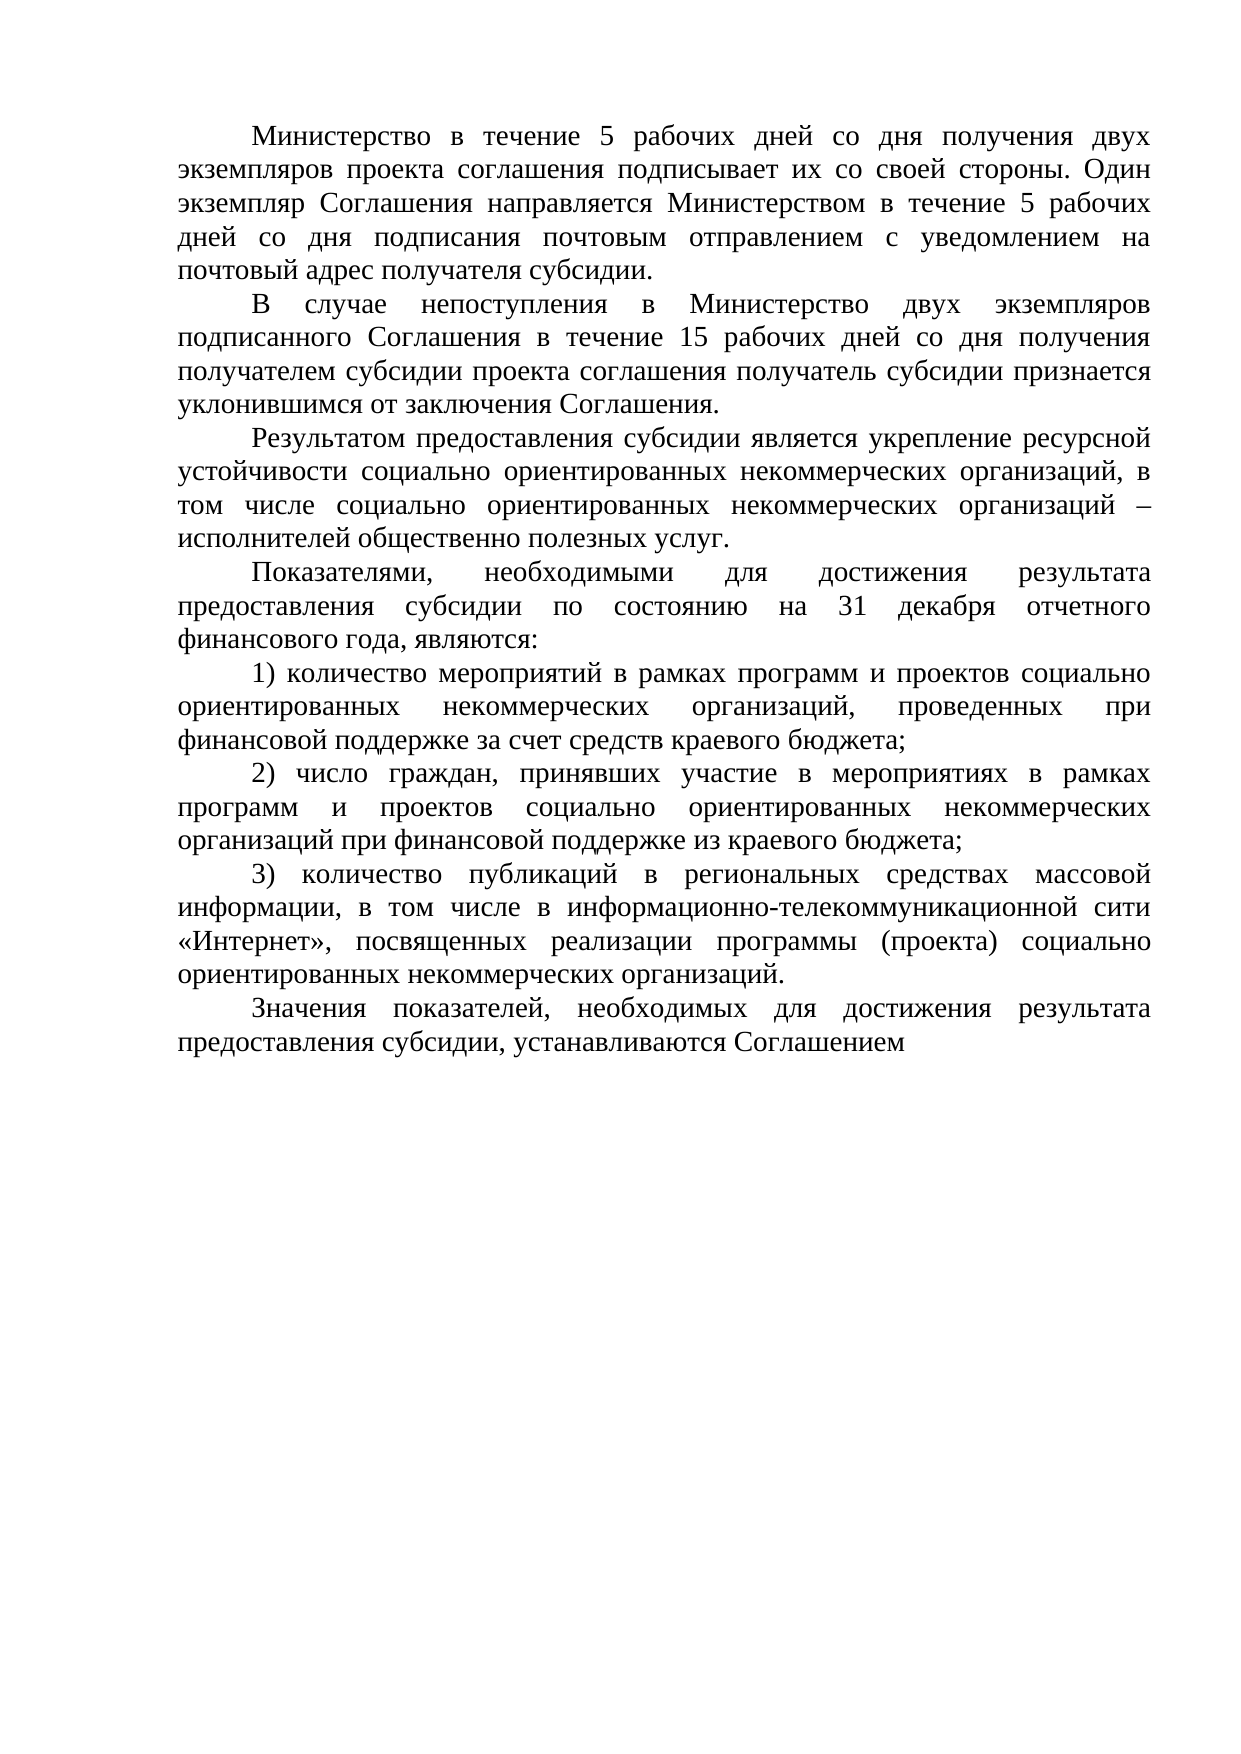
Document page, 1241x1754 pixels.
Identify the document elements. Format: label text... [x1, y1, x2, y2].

text 2) число граждан, принявших участие в мероприятиях в рамках программ и проектов социально ориентированных некоммерческих организаций при финансовой поддержке из краевого бюджета; [177, 755, 1152, 856]
text Министерство в течение 5 рабочих дней со дня получения двух экземпляров проекта соглашения подписывает их со своей стороны. Один экземпляр Соглашения направляется Министерством в течение 5 рабочих дней со дня подписания почтовым отправлением с уведомлением на почтовый адрес получателя субсидии. [177, 118, 1152, 286]
text Показателями, необходимыми для достижения результата предоставления субсидии по состоянию на 31 декабря отчетного финансового года, являются: [177, 554, 1152, 655]
text 3) количество публикаций в региональных средствах массовой информации, в том числе в информационно-телекоммуникационной сити «Интернет», посвященных реализации программы (проекта) социально ориентированных некоммерческих организаций. [177, 856, 1152, 990]
text Результатом предоставления субсидии является укрепление ресурсной устойчивости социально ориентированных некоммерческих организаций, в том числе социально ориентированных некоммерческих организаций – исполнителей общественно полезных услуг. [177, 420, 1152, 554]
text Значения показателей, необходимых для достижения результата предоставления субсидии, устанавливаются Соглашением [177, 990, 1152, 1057]
text В случае непоступления в Министерство двух экземпляров подписанного Соглашения в течение 15 рабочих дней со дня получения получателем субсидии проекта соглашения получатель субсидии признается уклонившимся от заключения Соглашения. [177, 286, 1152, 420]
text 1) количество мероприятий в рамках программ и проектов социально ориентированных некоммерческих организаций, проведенных при финансовой поддержке за счет средств краевого бюджета; [177, 655, 1152, 755]
